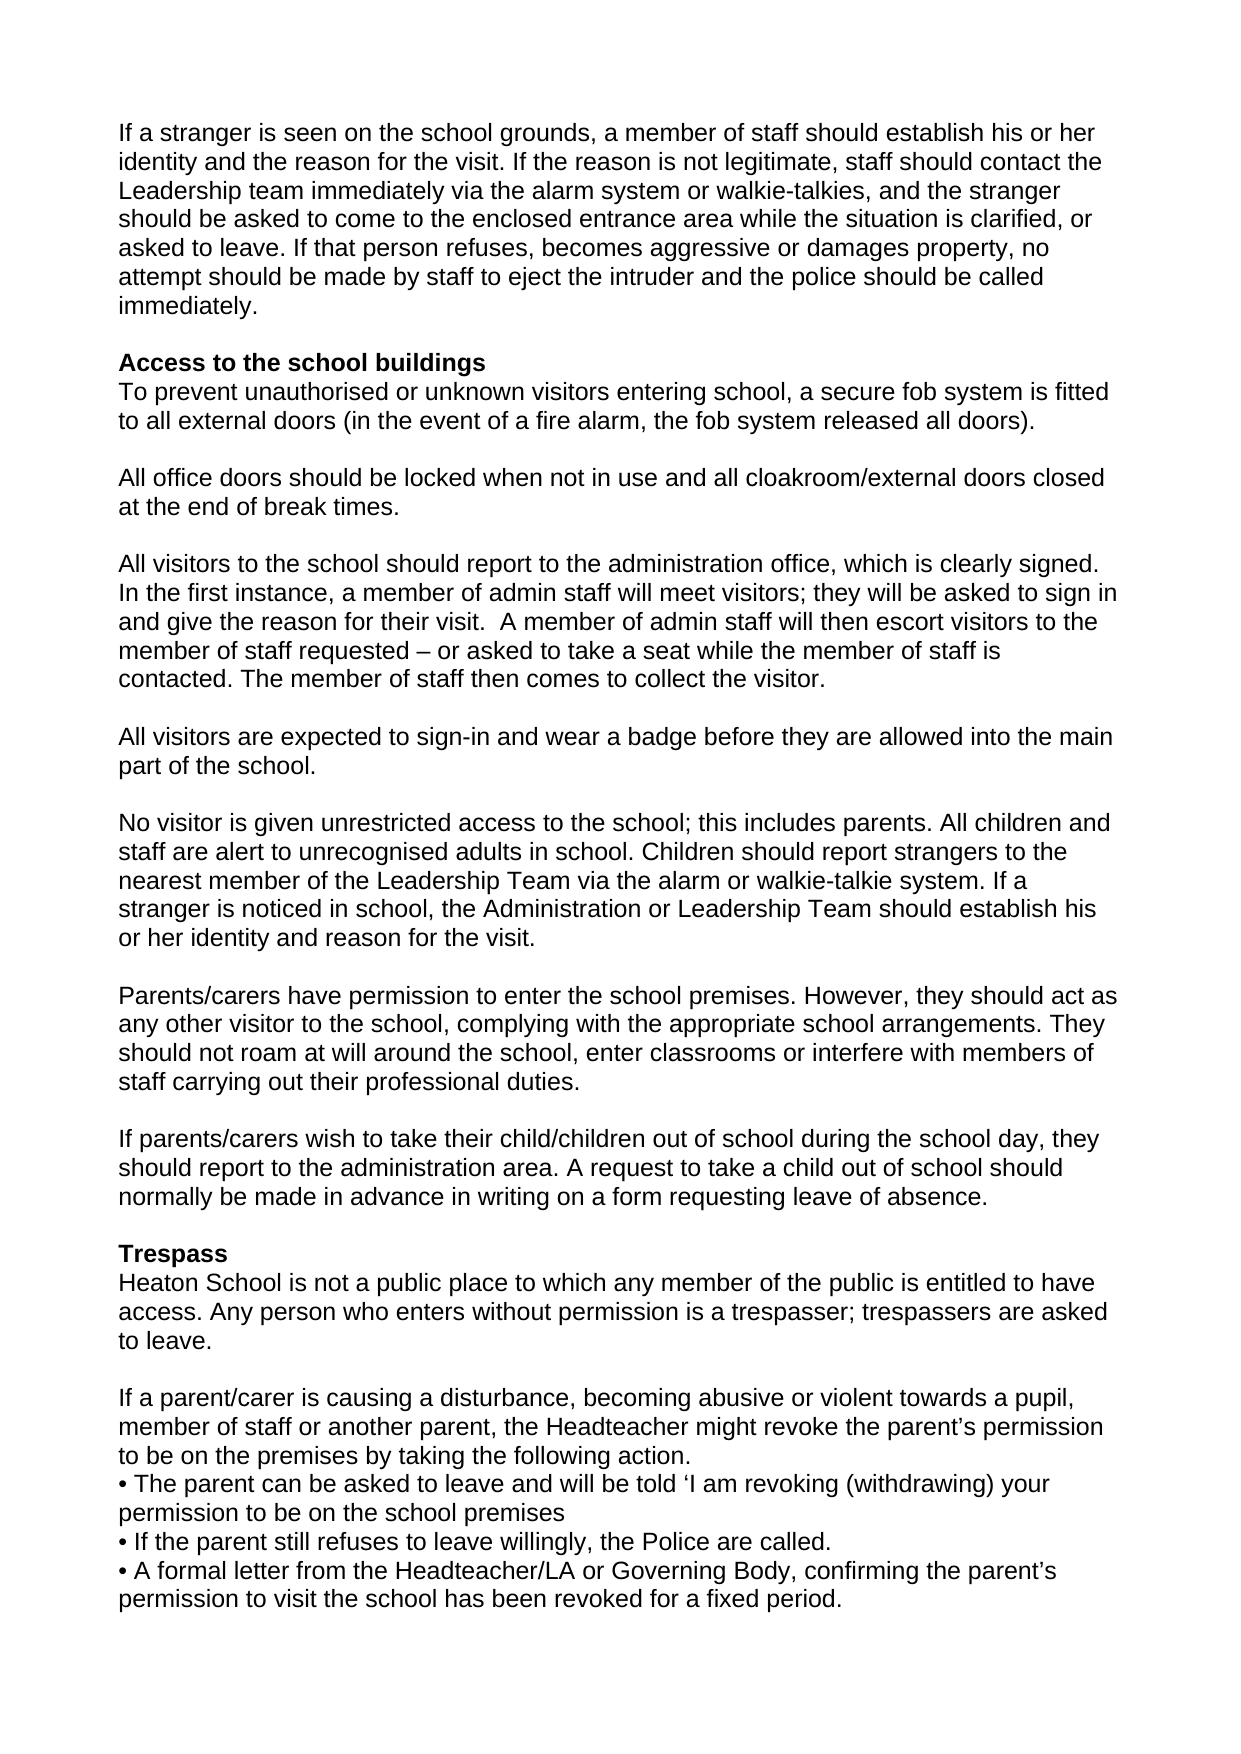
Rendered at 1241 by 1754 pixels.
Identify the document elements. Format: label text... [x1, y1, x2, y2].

text If a stranger is seen on the school grounds, a member of staff should establish his or her identity and the reason for the visit. If the reason is not legitimate, staff should contact the Leadership team immediately via the alarm system or walkie-talkies, and the stranger should be asked to come to the enclosed entrance area while the situation is clarified, or asked to leave. If that person refuses, becomes aggressive or damages property, no attempt should be made by staff to eject the intruder and the police should be called immediately. [118, 118, 1122, 319]
text All visitors to the school should report to the administration office, which is clearly signed. In the first instance, a member of admin staff will meet visitors; they will be asked to sign in and give the reason for their visit. A member of admin staff will then escort visitors to the member of staff requested – or asked to take a seat while the member of staff is contacted. The member of staff then comes to collect the visitor. [118, 549, 1122, 693]
text All visitors are expected to sign-in and wear a badge before they are allowed into the main part of the school. [118, 722, 1122, 779]
text If a parent/carer is causing a disturbance, becoming abusive or violent towards a pupil, member of staff or another parent, the Headteacher might revoke the parent’s permission to be on the premises by taking the following action. [118, 1383, 1122, 1469]
text • A formal letter from the Headteacher/LA or Governing Body, confirming the parent’s permission to visit the school has been revoked for a fixed period. [118, 1556, 1122, 1613]
text To prevent unauthorised or unknown visitors entering school, a secure fob system is fitted to all external doors (in the event of a fire alarm, the fob system released all doors). [118, 377, 1122, 434]
text Access to the school buildings [118, 348, 1122, 377]
text • If the parent still refuses to leave willingly, the Police are called. [118, 1527, 1122, 1556]
text All office doors should be locked when not in use and all cloakroom/external doors closed at the end of break times. [118, 463, 1122, 521]
text • The parent can be asked to leave and will be told ‘I am revoking (withdrawing) your permission to be on the school premises [118, 1469, 1122, 1527]
text Trespass [118, 1239, 1122, 1268]
text Heaton School is not a public place to which any member of the public is entitled to have access. Any person who enters without permission is a trespasser; trespassers are asked to leave. [118, 1268, 1122, 1354]
text Parents/carers have permission to enter the school premises. However, they should act as any other visitor to the school, complying with the appropriate school arrangements. They should not roam at will around the school, enter classrooms or interfere with members of staff carrying out their professional duties. [118, 981, 1122, 1096]
text If parents/carers wish to take their child/children out of school during the school day, they should report to the administration area. A request to take a child out of school should normally be made in advance in writing on a form requesting leave of absence. [118, 1124, 1122, 1211]
text No visitor is given unrestricted access to the school; this includes parents. All children and staff are alert to unrecognised adults in school. Children should report strangers to the nearest member of the Leadership Team via the alarm or walkie-talkie system. If a stranger is noticed in school, the Administration or Leadership Team should establish his or her identity and reason for the visit. [118, 808, 1122, 952]
